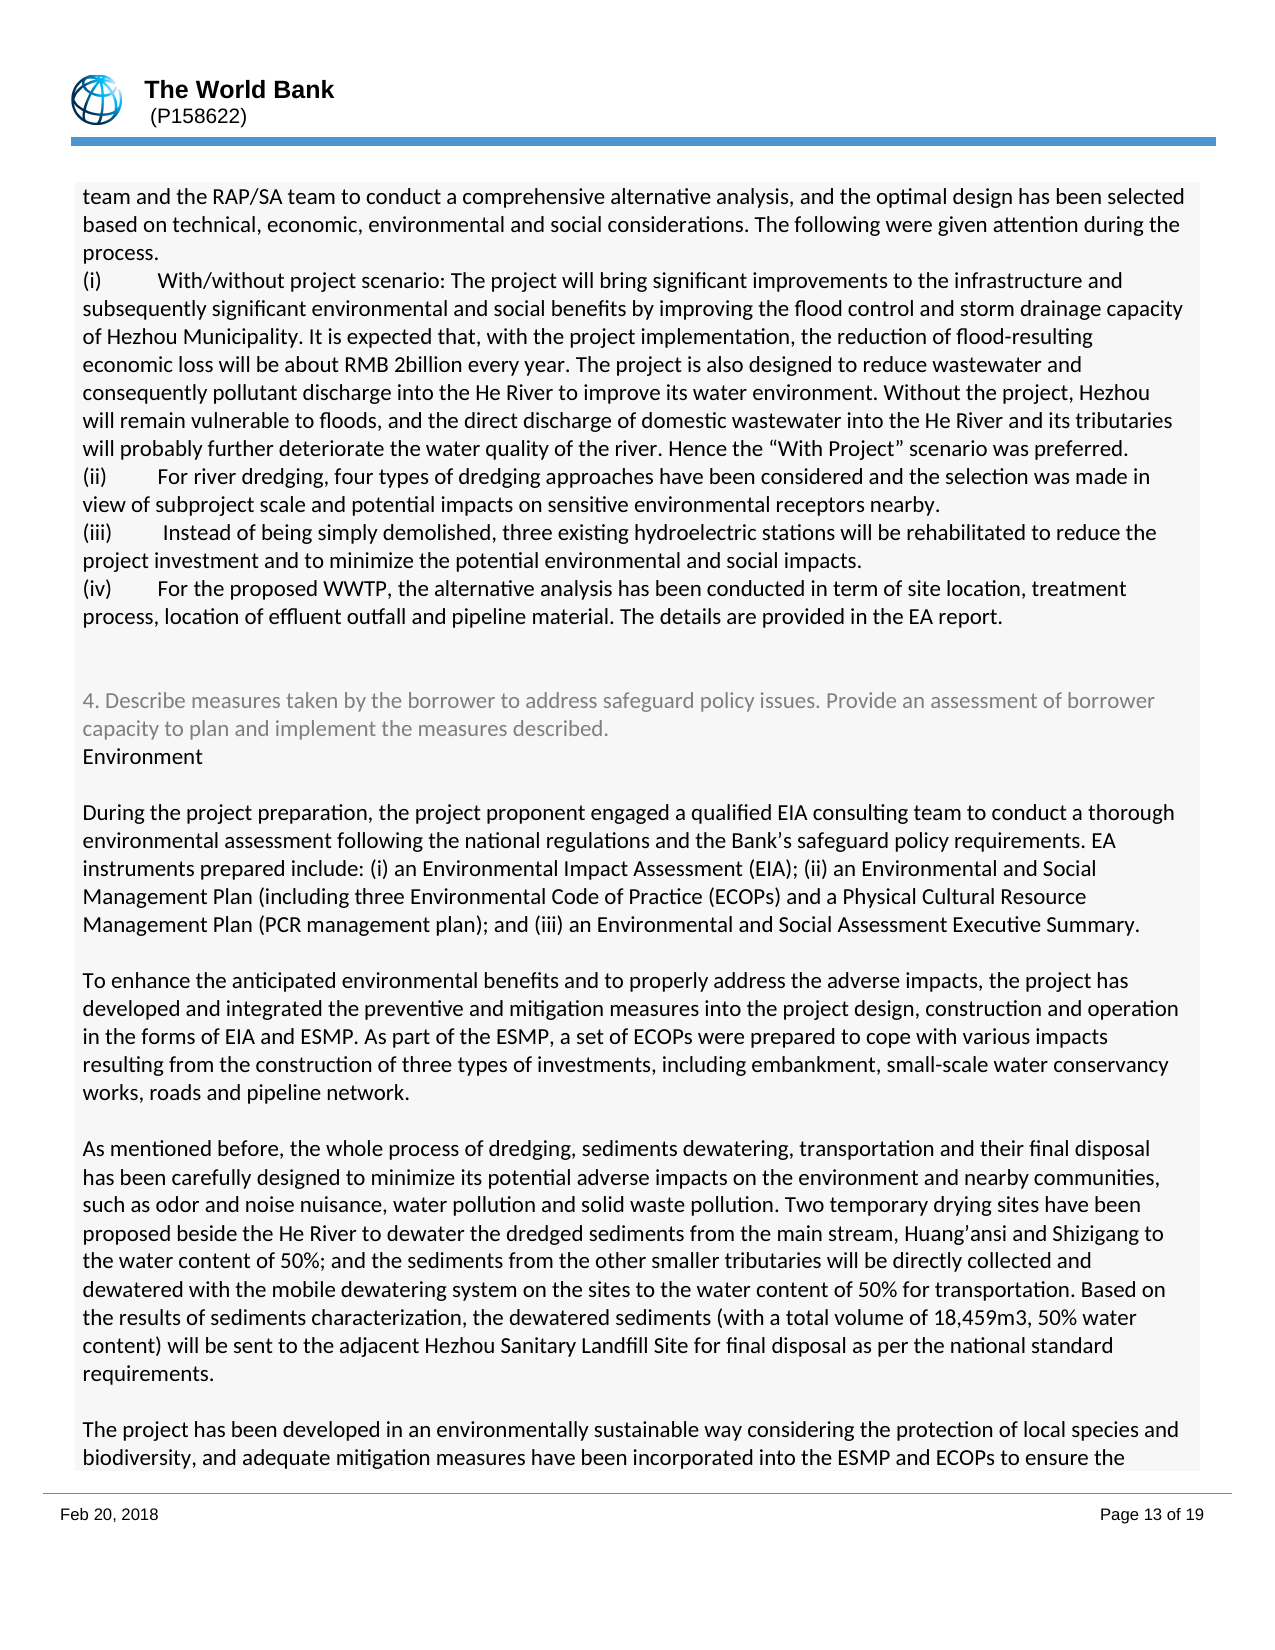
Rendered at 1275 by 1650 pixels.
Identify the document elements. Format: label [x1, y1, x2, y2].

picture [103, 75, 123, 113]
picture [87, 83, 95, 90]
picture [71, 75, 123, 125]
picture [95, 86, 101, 94]
